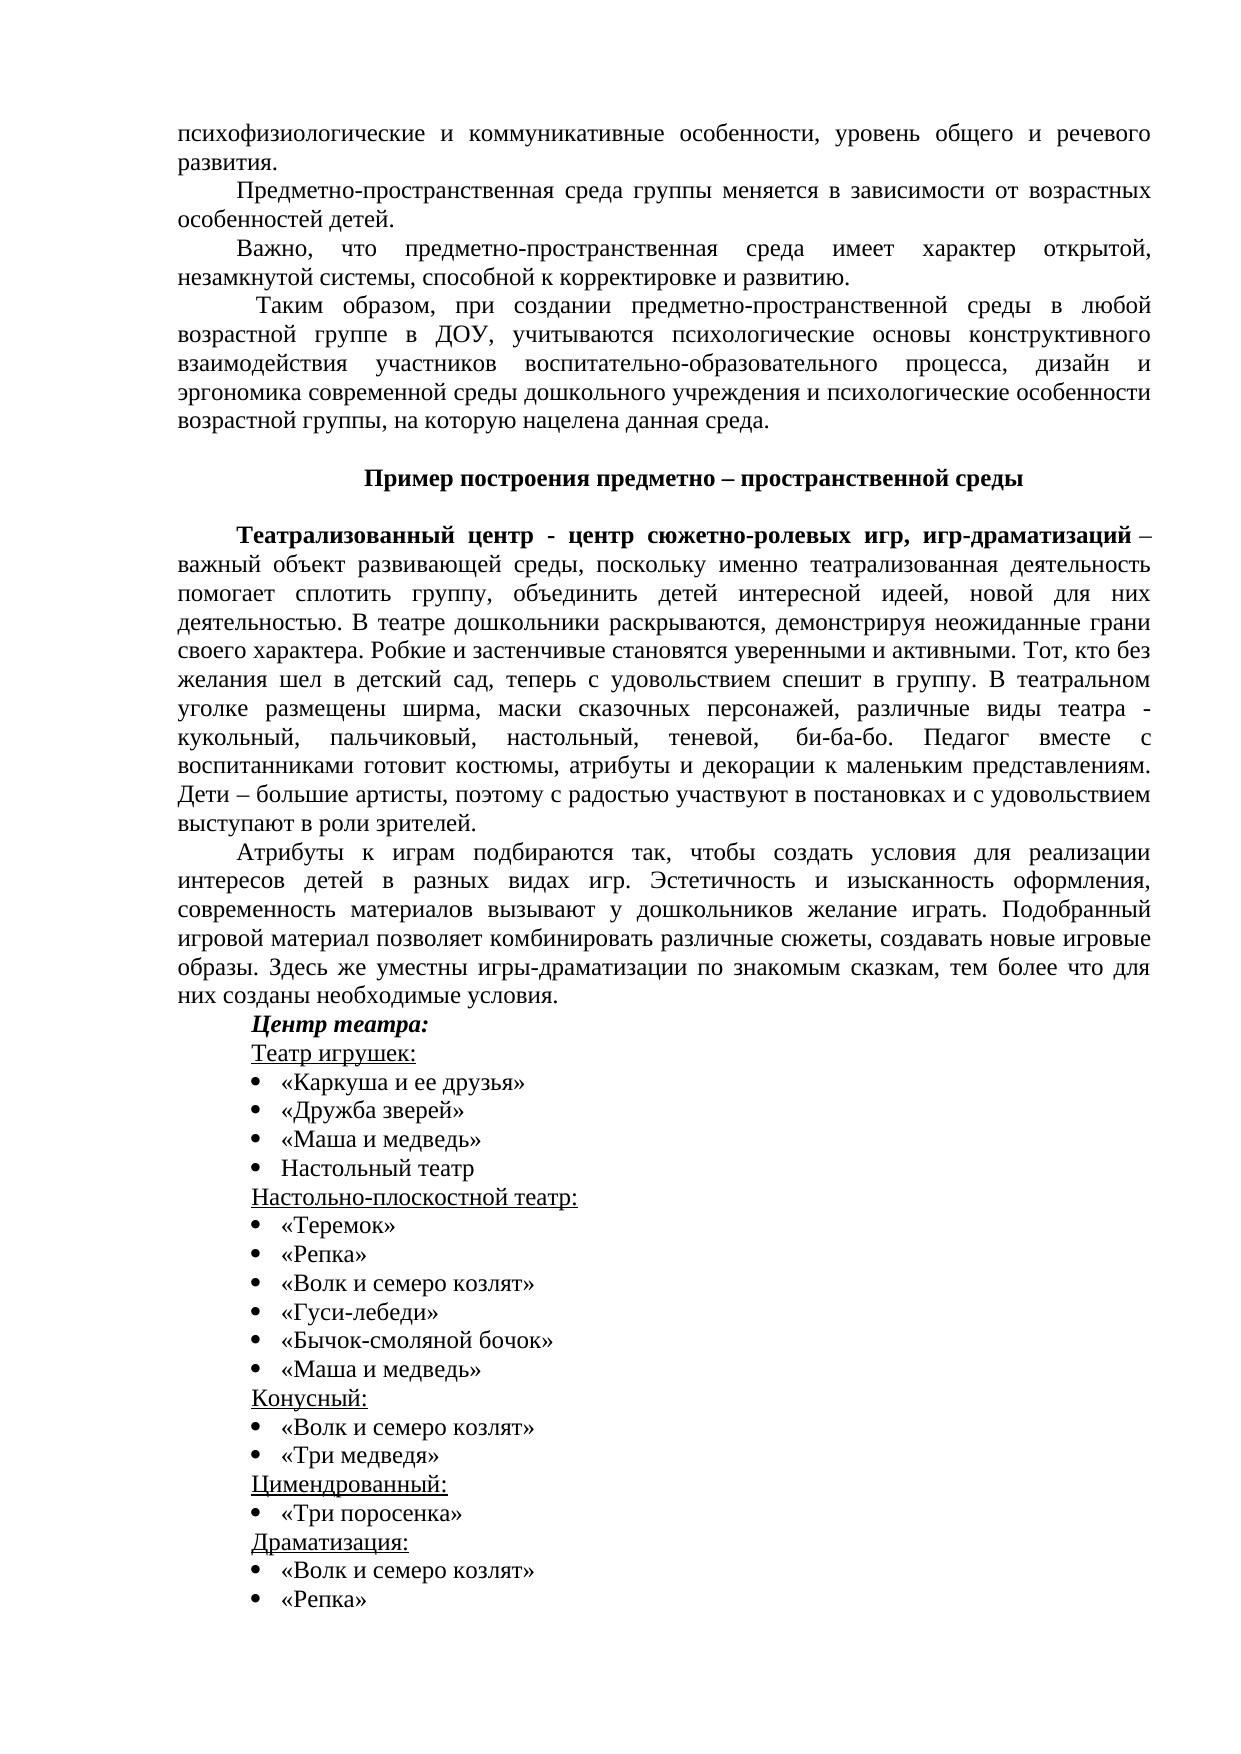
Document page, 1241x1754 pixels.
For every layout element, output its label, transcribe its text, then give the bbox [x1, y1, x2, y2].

text Важно, что предметно-пространственная среда имеет характер открытой, незамкнутой системы, способной к корректировке и развитию. [177, 233, 1152, 291]
text Центр театра: [177, 1009, 1152, 1038]
list «Репка» [251, 1584, 1152, 1613]
list «Волк и семеро козлят» [251, 1412, 1152, 1441]
list «Волк и семеро козлят» [251, 1556, 1152, 1584]
text Предметно-пространственная среда группы меняется в зависимости от возрастных особенностей детей. [177, 176, 1152, 233]
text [177, 118, 1152, 176]
list «Репка» [251, 1239, 1152, 1268]
list «Три поросенка» [251, 1498, 1152, 1527]
text Настольно-плоскостной театр: [177, 1182, 1152, 1211]
list «Каркуша и ее друзья» [251, 1067, 1152, 1096]
text Театрализованный центр - центр сюжетно-ролевых игр, игр-драматизаций – важный объект развивающей среды, поскольку именно театрализованная деятельность помогает сплотить группу, объединить детей интересной идеей, новой для них деятельностью. В театре дошкольники раскрываются, демонстрируя неожиданные грани своего характера. Робкие и застенчивые становятся уверенными и активными. Тот, кто без желания шел в детский сад, теперь с удовольствием спешит в группу. В театральном уголке размещены ширма, маски сказочных персонажей, различные виды театра - кукольный, пальчиковый, настольный, теневой, би-ба-бо. Педагог вместе с воспитанниками готовит костюмы, атрибуты и декорации к маленьким представлениям. Дети – большие артисты, поэтому с радостью участвуют в постановках и с удовольствием выступают в роли зрителей. [177, 521, 1152, 837]
list «Три медведя» [251, 1441, 1152, 1469]
text Драматизация: [177, 1527, 1152, 1556]
list «Бычок-смоляной бочок» [251, 1326, 1152, 1354]
text Таким образом, при создании предметно-пространственной среды в любой возрастной группе в ДОУ, учитываются психологические основы конструктивного взаимодействия участников воспитательно-образовательного процесса, дизайн и эргономика современной среды дошкольного учреждения и психологические особенности возрастной группы, на которую нацелена данная среда. [177, 291, 1152, 434]
list «Дружба зверей» [251, 1096, 1152, 1124]
list «Теремок» [251, 1211, 1152, 1239]
list «Волк и семеро козлят» [251, 1268, 1152, 1297]
text Пример построения предметно – пространственной среды [177, 463, 1152, 492]
list Настольный театр [251, 1153, 1152, 1182]
list «Маша и медведь» [251, 1124, 1152, 1153]
list «Гуси-лебеди» [251, 1297, 1152, 1326]
list «Маша и медведь» [251, 1354, 1152, 1383]
text Театр игрушек: [177, 1038, 1152, 1067]
text Конусный: [177, 1383, 1152, 1412]
text Атрибуты к играм подбираются так, чтобы создать условия для реализации интересов детей в разных видах игр. Эстетичность и изысканность оформления, современность материалов вызывают у дошкольников желание играть. Подобранный игровой материал позволяет комбинировать различные сюжеты, создавать новые игровые образы. Здесь же уместны игры-драматизации по знакомым сказкам, тем более что для них созданы необходимые условия. [177, 837, 1152, 1009]
text Цимендрованный: [177, 1469, 1152, 1498]
